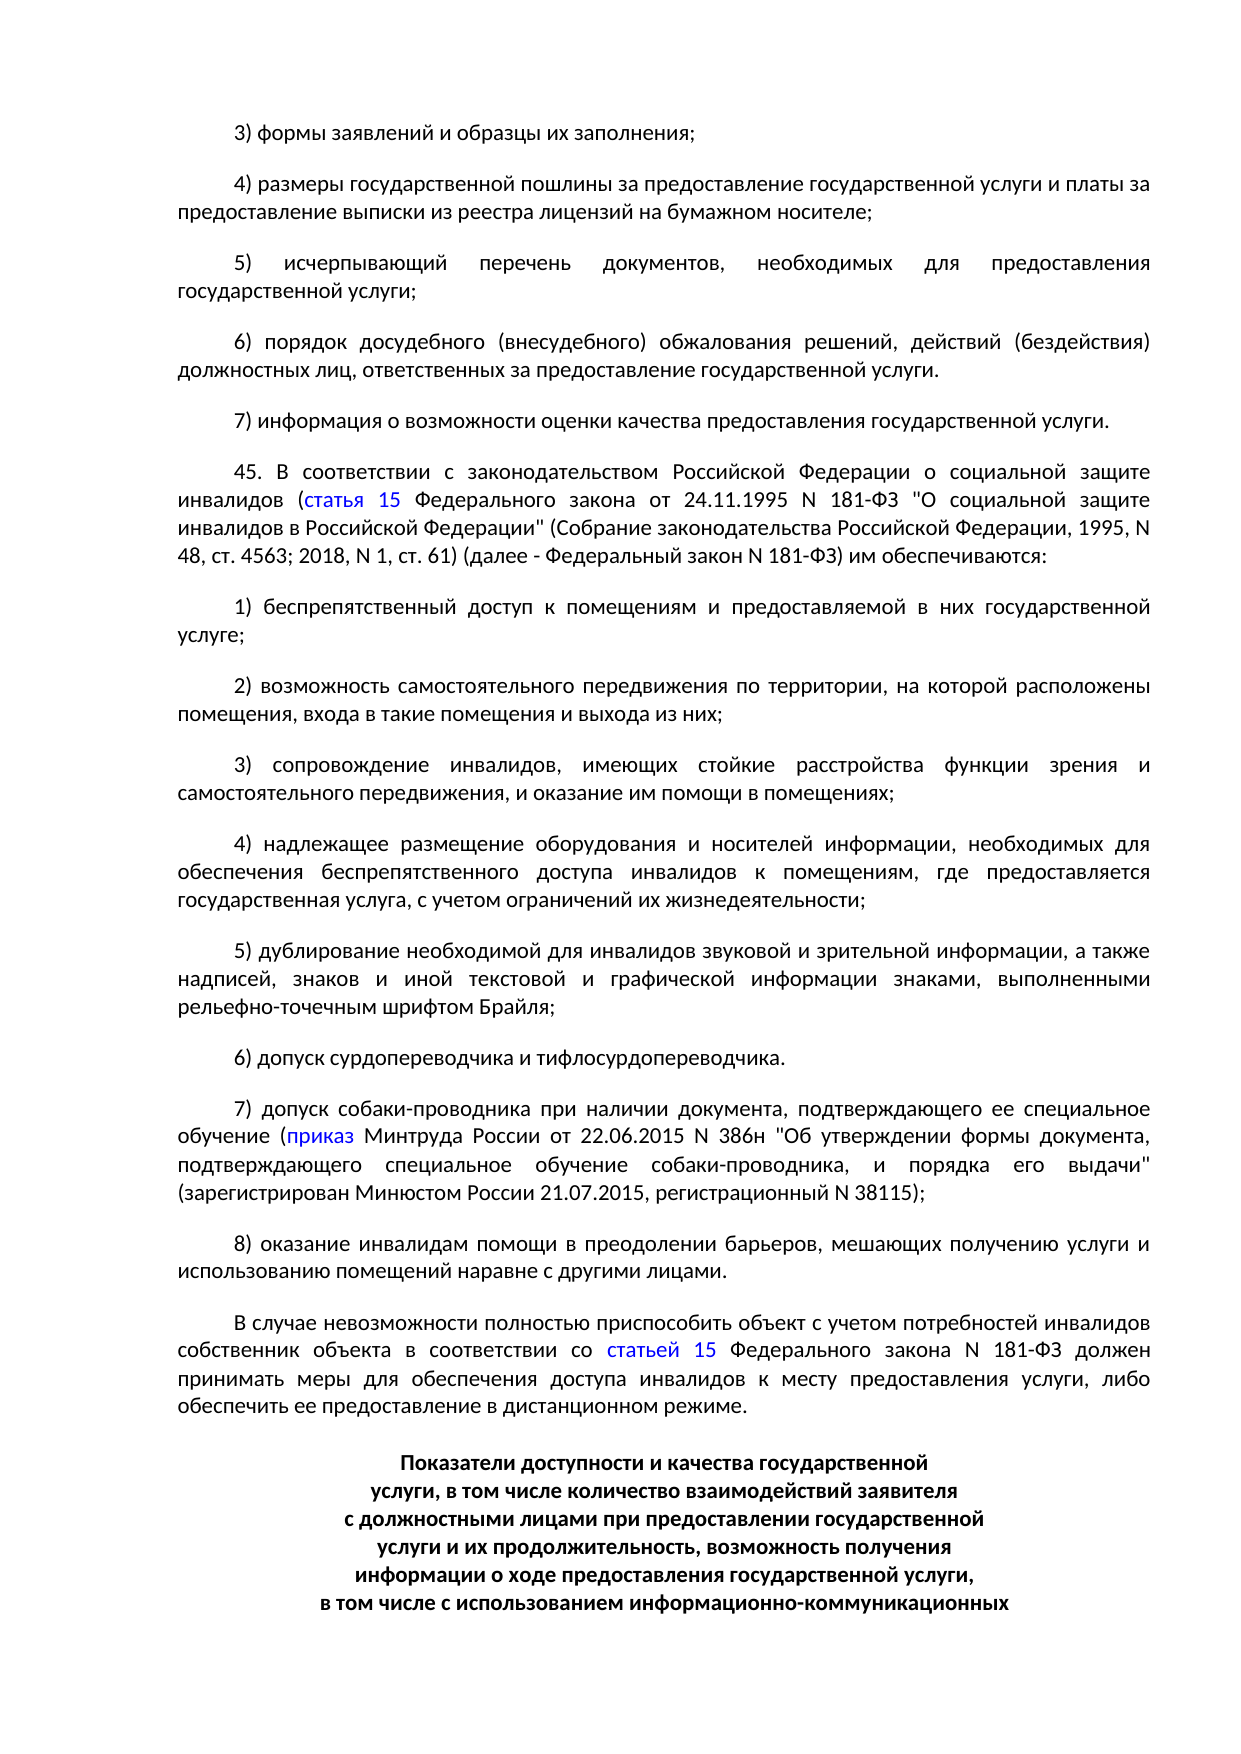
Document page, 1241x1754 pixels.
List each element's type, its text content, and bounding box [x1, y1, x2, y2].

text 7) информация о возможности оценки качества предоставления государственной услуги. [177, 406, 1152, 434]
title услуги, в том числе количество взаимодействий заявителя [177, 1476, 1152, 1504]
title информации о ходе предоставления государственной услуги, [177, 1560, 1152, 1588]
text 5) исчерпывающий перечень документов, необходимых для предоставления государственной услуги; [177, 248, 1152, 304]
text 6) допуск сурдопереводчика и тифлосурдопереводчика. [177, 1043, 1152, 1071]
text 3) формы заявлений и образцы их заполнения; [177, 118, 1152, 146]
text 5) дублирование необходимой для инвалидов звуковой и зрительной информации, а также надписей, знаков и иной текстовой и графической информации знаками, выполненными рельефно-точечным шрифтом Брайля; [177, 936, 1152, 1020]
title Показатели доступности и качества государственной [177, 1448, 1152, 1476]
text 3) сопровождение инвалидов, имеющих стойкие расстройства функции зрения и самостоятельного передвижения, и оказание им помощи в помещениях; [177, 750, 1152, 806]
title услуги и их продолжительность, возможность получения [177, 1532, 1152, 1560]
title в том числе с использованием информационно-коммуникационных [177, 1588, 1152, 1616]
text 4) надлежащее размещение оборудования и носителей информации, необходимых для обеспечения беспрепятственного доступа инвалидов к помещениям, где предоставляется государственная услуга, с учетом ограничений их жизнедеятельности; [177, 829, 1152, 913]
text 4) размеры государственной пошлины за предоставление государственной услуги и платы за предоставление выписки из реестра лицензий на бумажном носителе; [177, 169, 1152, 225]
text В случае невозможности полностью приспособить объект с учетом потребностей инвалидов собственник объекта в соответствии со статьей 15 Федерального закона N 181-ФЗ должен принимать меры для обеспечения доступа инвалидов к месту предоставления услуги, либо обеспечить ее предоставление в дистанционном режиме. [177, 1308, 1152, 1420]
title с должностными лицами при предоставлении государственной [177, 1504, 1152, 1532]
text 6) порядок досудебного (внесудебного) обжалования решений, действий (бездействия) должностных лиц, ответственных за предоставление государственной услуги. [177, 327, 1152, 383]
text 45. В соответствии с законодательством Российской Федерации о социальной защите инвалидов (статья 15 Федерального закона от 24.11.1995 N 181-ФЗ "О социальной защите инвалидов в Российской Федерации" (Собрание законодательства Российской Федерации, 1995, N 48, ст. 4563; 2018, N 1, ст. 61) (далее - Федеральный закон N 181-ФЗ) им обеспечиваются: [177, 457, 1152, 569]
text 7) допуск собаки-проводника при наличии документа, подтверждающего ее специальное обучение (приказ Минтруда России от 22.06.2015 N 386н "Об утверждении формы документа, подтверждающего специальное обучение собаки-проводника, и порядка его выдачи" (зарегистрирован Минюстом России 21.07.2015, регистрационный N 38115); [177, 1094, 1152, 1206]
text 8) оказание инвалидам помощи в преодолении барьеров, мешающих получению услуги и использованию помещений наравне с другими лицами. [177, 1229, 1152, 1285]
text 1) беспрепятственный доступ к помещениям и предоставляемой в них государственной услуге; [177, 592, 1152, 648]
text 2) возможность самостоятельного передвижения по территории, на которой расположены помещения, входа в такие помещения и выхода из них; [177, 671, 1152, 727]
